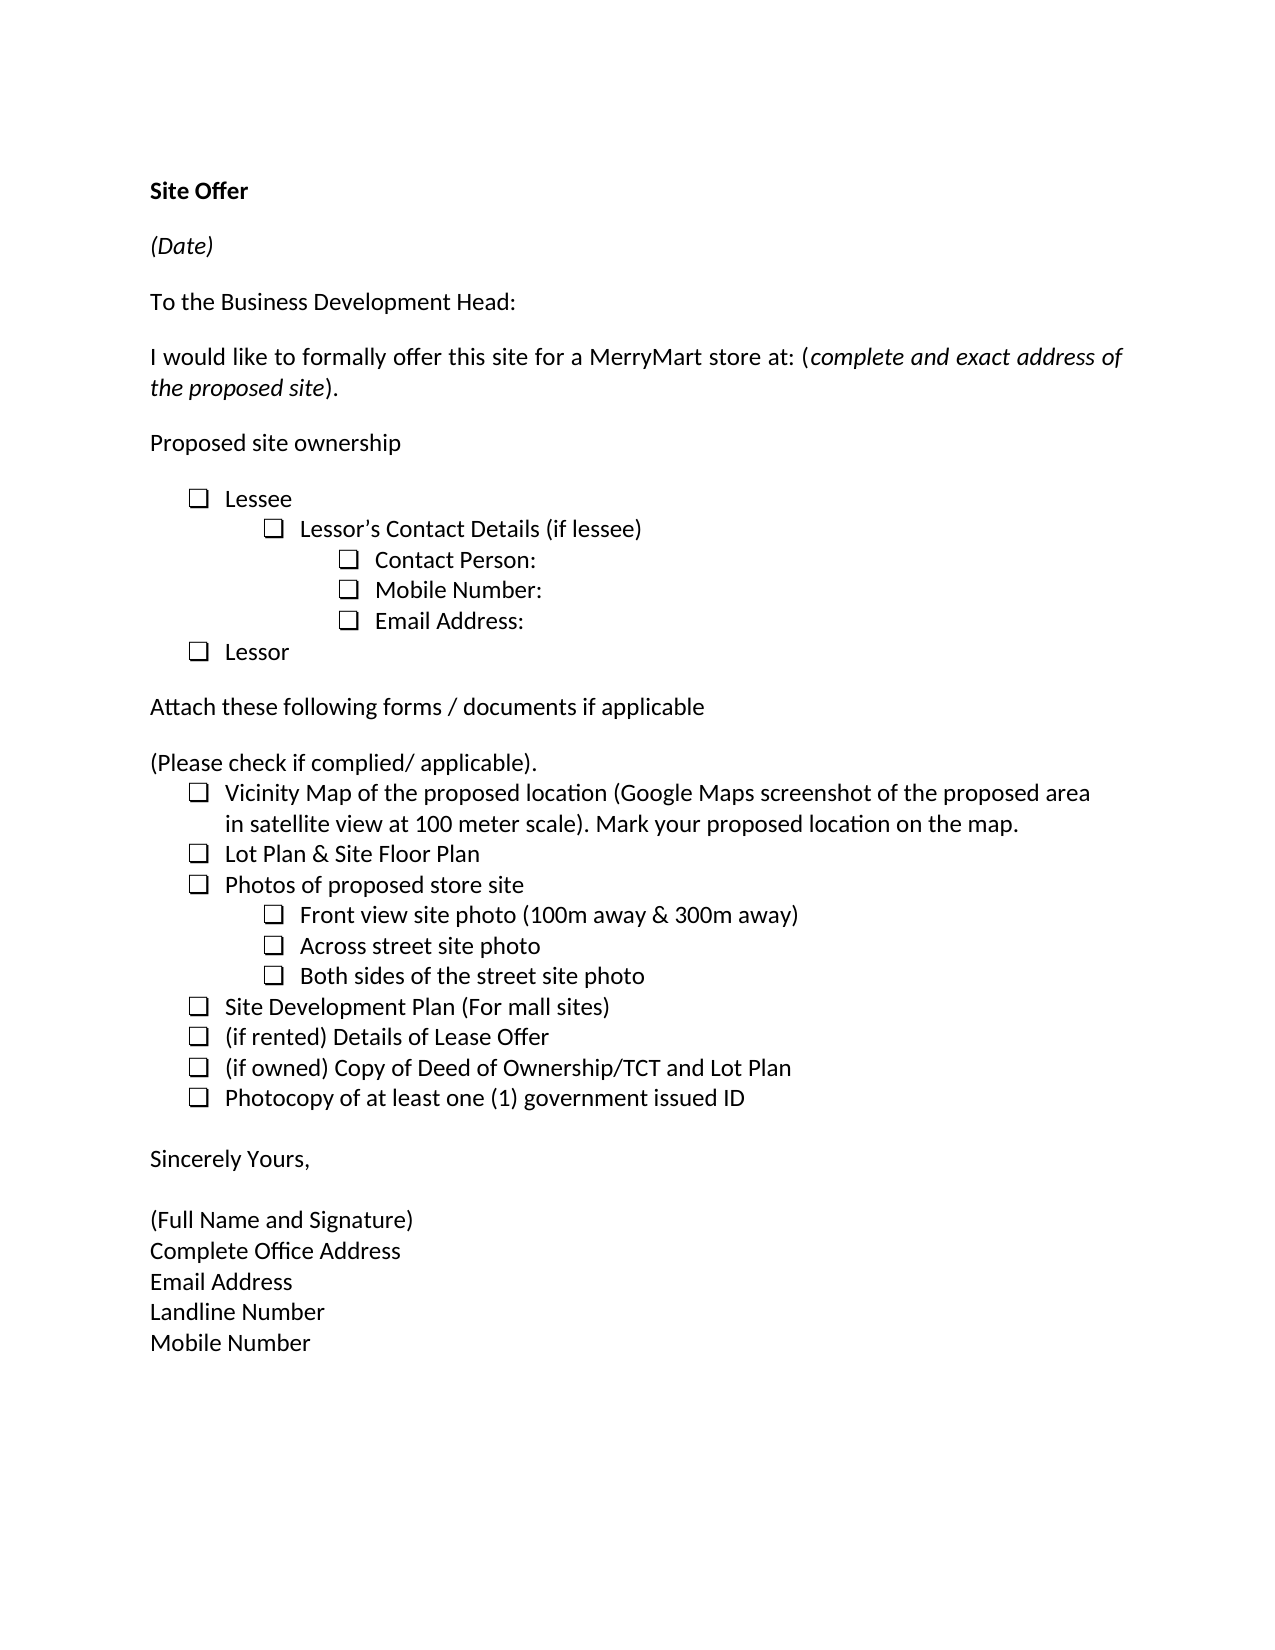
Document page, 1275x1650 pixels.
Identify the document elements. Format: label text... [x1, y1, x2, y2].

list (if owned) Copy of Deed of Ownership/TCT and Lot Plan [187, 1052, 1110, 1082]
list Lessee [187, 483, 1125, 514]
list Lessor’s Contact Details (if lessee) [262, 514, 1125, 544]
text To the Business Development Head: [150, 286, 1125, 317]
list Photocopy of at least one (1) government issued ID [187, 1082, 1110, 1113]
list Lessor [187, 636, 1125, 666]
text Complete Office Address [150, 1235, 1125, 1266]
text Email Address [150, 1266, 1125, 1296]
list Email Address: [337, 605, 1125, 636]
list Front view site photo (100m away & 300m away) [262, 899, 1110, 930]
list (if rented) Details of Lease Offer [187, 1021, 1110, 1052]
list Mobile Number: [337, 575, 1125, 605]
text Attach these following forms / documents if applicable [150, 691, 1125, 722]
list Site Development Plan (For mall sites) [187, 991, 1110, 1021]
text Mobile Number [150, 1327, 1125, 1357]
list Contact Person: [337, 544, 1125, 575]
text (Full Name and Signature) [150, 1204, 1110, 1235]
text Sincerely Yours, [150, 1143, 1110, 1174]
list Vicinity Map of the proposed location (Google Maps screenshot of the proposed area in satellite view at 100 meter scale). Mark your proposed location on the map. [187, 777, 1110, 838]
text Proposed site ownership [150, 428, 1125, 458]
list Lot Plan & Site Floor Plan [187, 838, 1110, 869]
list Photos of proposed store site [187, 869, 1110, 899]
text Site Offer [150, 175, 1125, 206]
list Both sides of the street site photo [262, 960, 1110, 991]
text (Please check if complied/ applicable). [150, 747, 1125, 777]
text Landline Number [150, 1296, 1125, 1327]
list Across street site photo [262, 930, 1110, 960]
text (Date) [150, 231, 1125, 261]
text I would like to formally offer this site for a MerryMart store at: (complete and exact address of the proposed site). [150, 342, 1125, 403]
